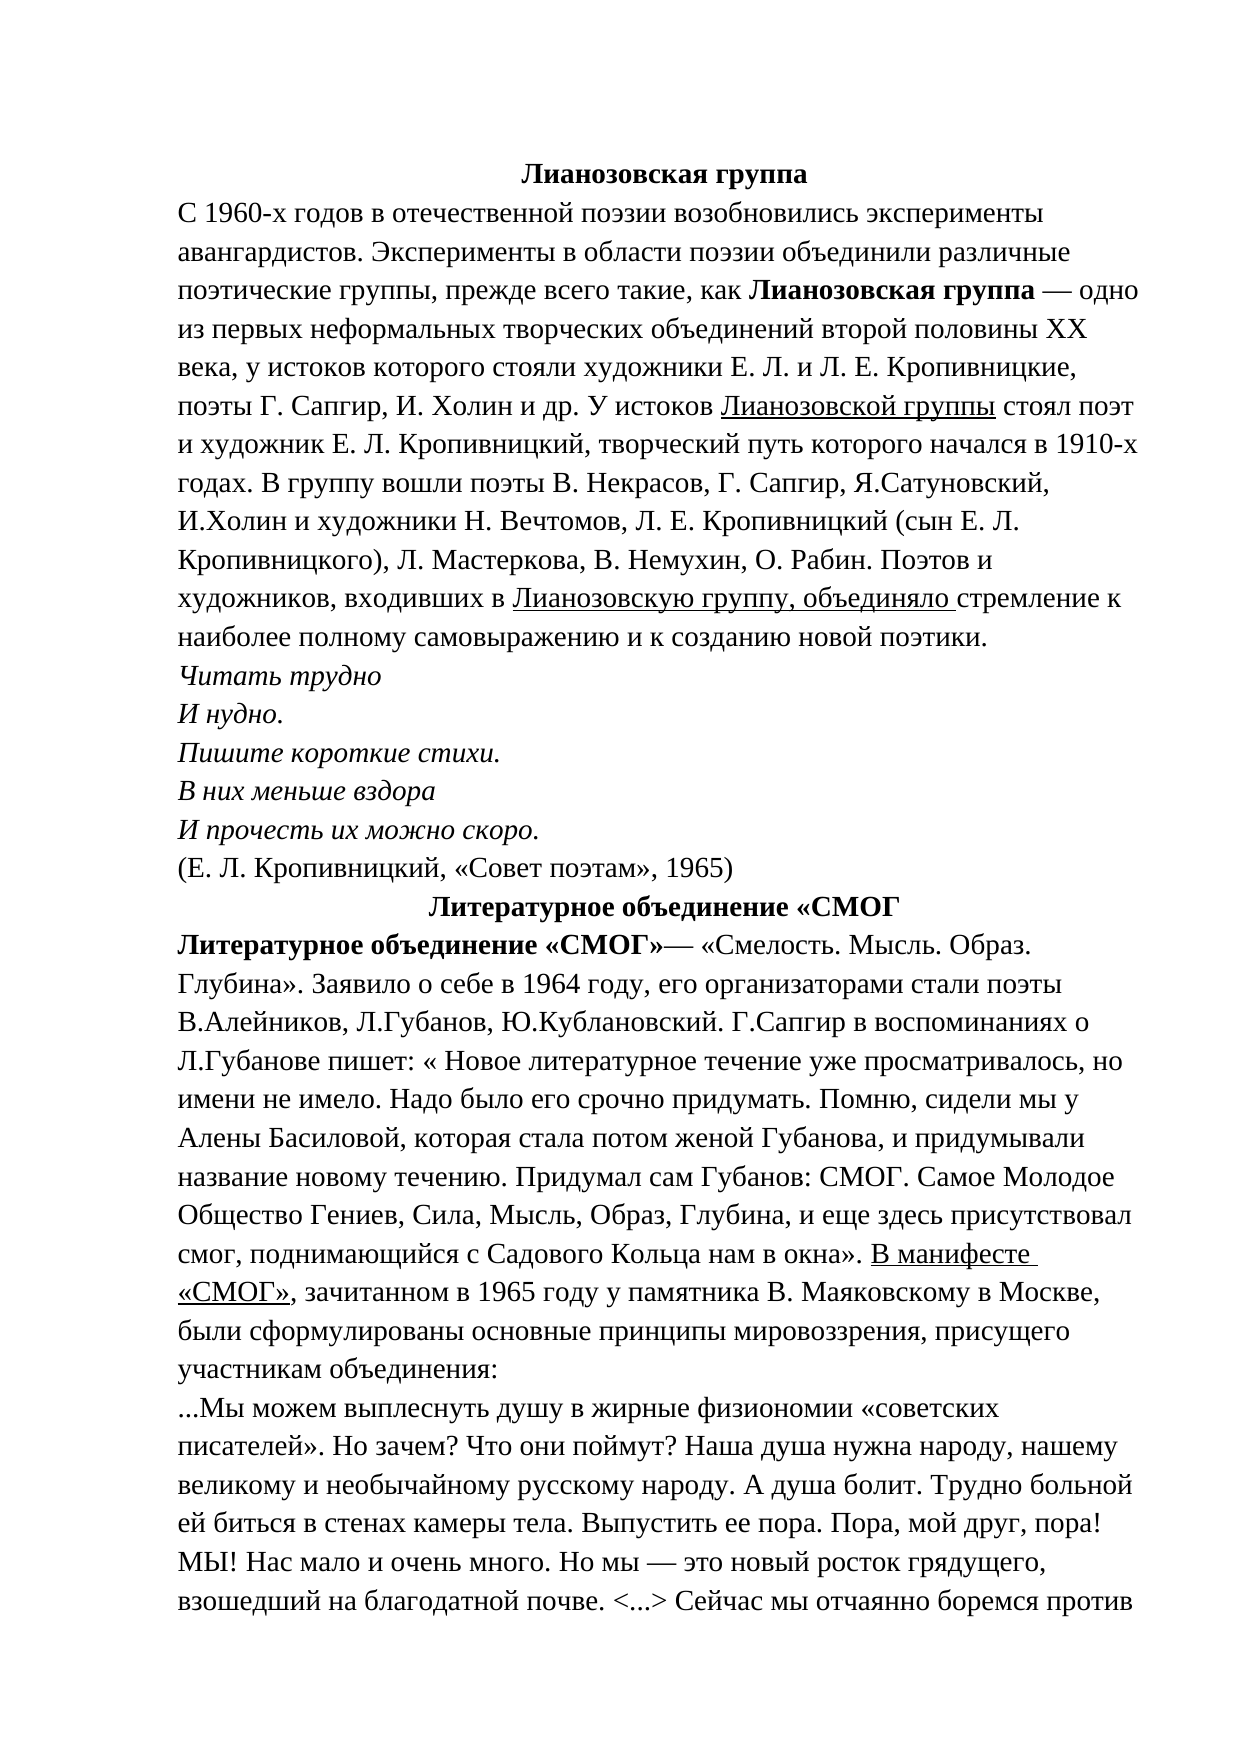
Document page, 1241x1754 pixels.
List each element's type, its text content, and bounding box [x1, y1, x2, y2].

text И прочесть их можно скоро. [177, 812, 1152, 845]
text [177, 1390, 1152, 1616]
text С 1960-х годов в отечественной поэзии возобновились эксперименты авангардистов. Эксперименты в области поэзии объединили различные поэтические группы, прежде всего такие, как Лианозовская группа — одно из первых неформальных творческих объединений второй половины XX века, у истоков которого стояли художники Е. Л. и Л. Е. Кропивницкие, поэты Г. Сапгир, И. Холин и др. У истоков Лианозовской группы стоял поэт и художник Е. Л. Кропивницкий, творческий путь которого начался в 1910-х годах. В группу вошли поэты В. Некрасов, Г. Сапгир, Я.Сатуновский, И.Холин и художники Н. Вечтомов, Л. Е. Кропивницкий (сын Е. Л. Кропивницкого), Л. Мастеркова, В. Немухин, О. Рабин. Поэтов и художников, входивших в Лианозовскую группу, объединяло стремление к наиболее полному самовыражению и к созданию новой поэтики. [177, 195, 1152, 653]
text Пишите короткие стихи. [177, 735, 1152, 768]
text Литературное объединение «СМОГ [177, 889, 1152, 922]
text Литературное объединение «СМОГ»— «Смелость. Мысль. Образ. Глубина». Заявило о себе в 1964 году, его организаторами стали поэты В.Алейников, Л.Губанов, Ю.Кублановский. Г.Сапгир в воспоминаниях о Л.Губанове пишет: « Новое литературное течение уже просматривалось, но имени не имело. Надо было его срочно придумать. Помню, сидели мы у Алены Басиловой, которая стала потом женой Губанова, и придумывали название новому течению. Придумал сам Губанов: СМОГ. Самое Молодое Общество Гениев, Сила, Мысль, Образ, Глубина, и еще здесь присутствовал смог, поднимающийся с Садового Кольца нам в окна». В манифесте «СМОГ», зачитанном в 1965 году у памятника В. Маяковскому в Москве, были сформулированы основные принципы мировоззрения, присущего участникам объединения: [177, 927, 1152, 1385]
text В них меньше вздора [177, 773, 1152, 807]
text Лианозовская группа [177, 157, 1152, 190]
text (Е. Л. Кропивницкий, «Совет поэтам», 1965) [177, 850, 1152, 884]
text И нудно. [177, 696, 1152, 730]
text Читать трудно [177, 658, 1152, 691]
